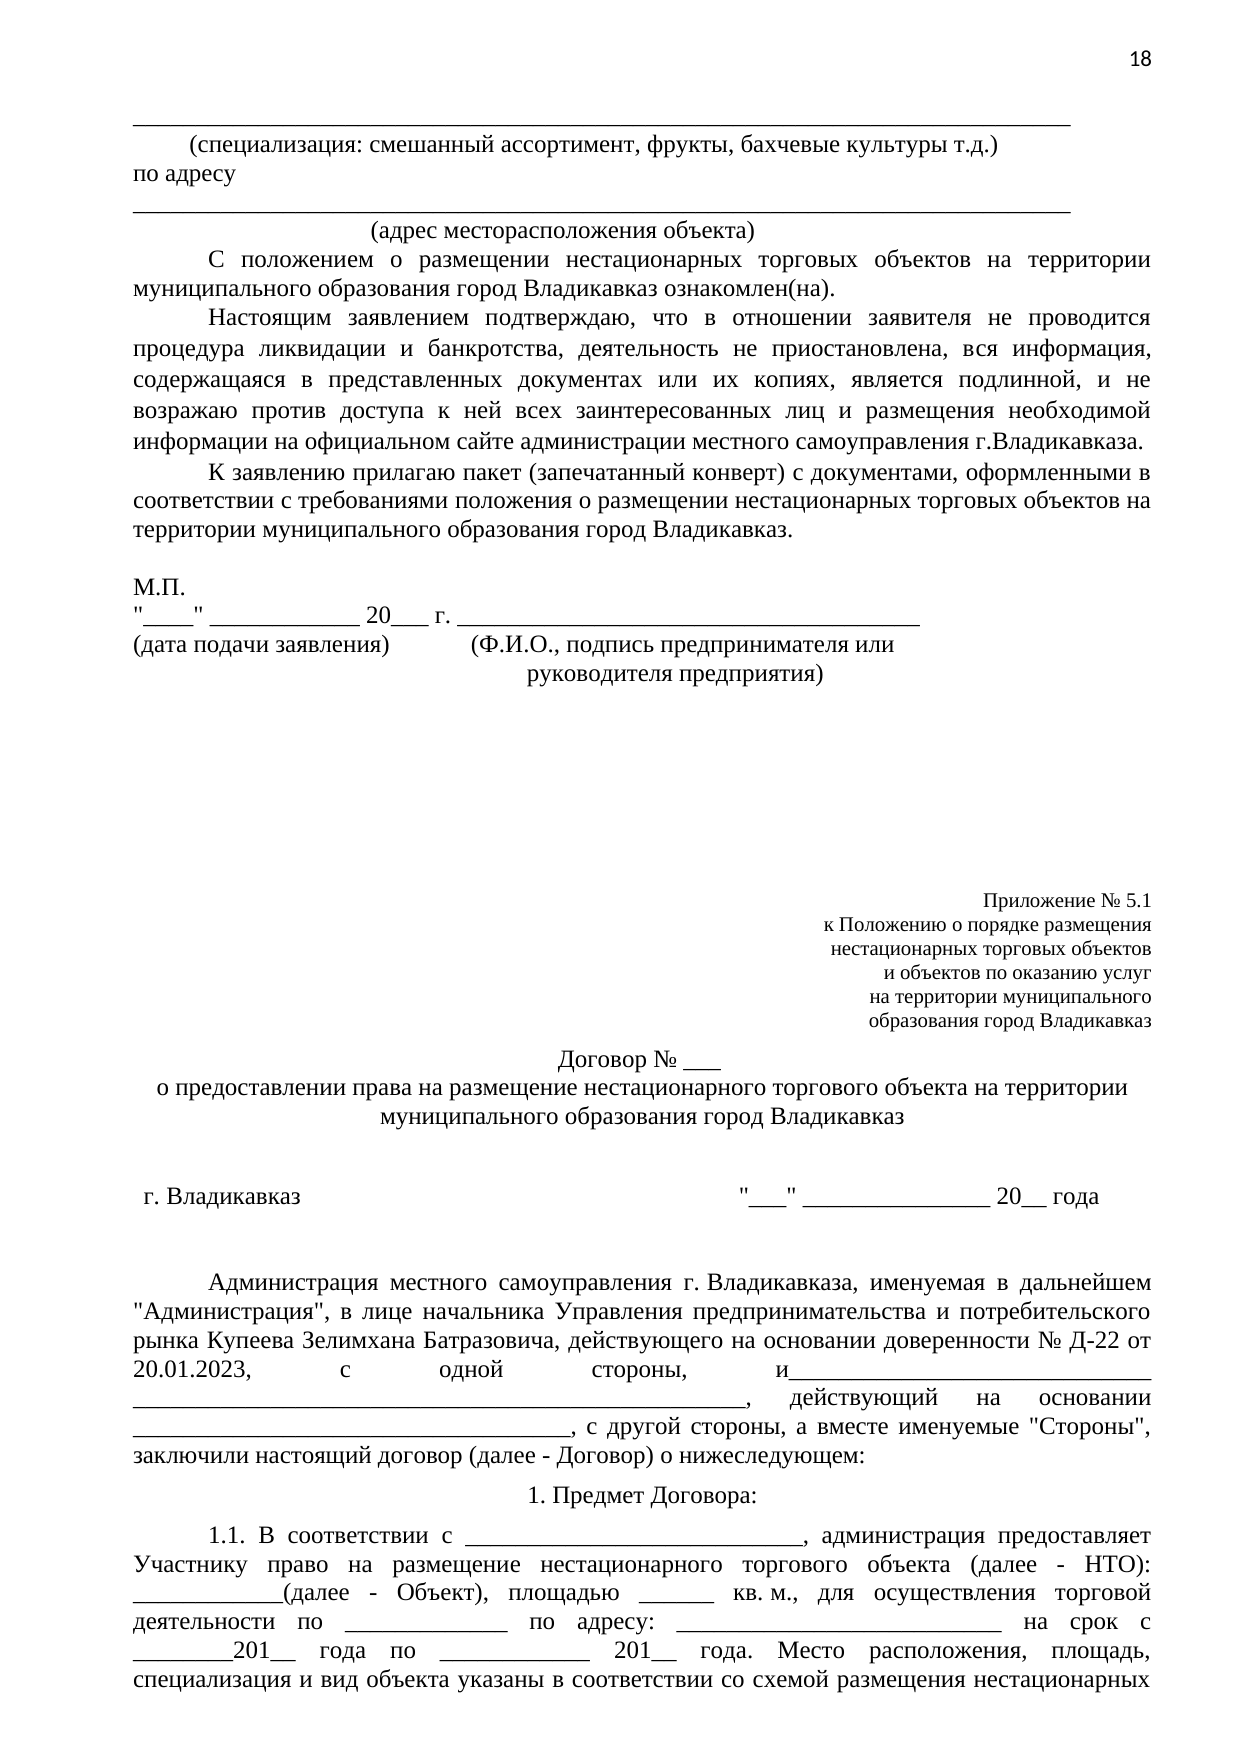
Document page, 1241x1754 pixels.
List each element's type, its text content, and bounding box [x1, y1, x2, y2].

table_header "___" _______________ 20__ года [634, 1181, 1135, 1239]
text М.П. [133, 572, 1152, 601]
text С положением о размещении нестационарных торговых объектов на территории муниципального образования город Владикавказ ознакомлен(на). [133, 244, 1152, 302]
text Договор № ___ о предоставлении права на размещение нестационарного торгового объекта на территории муниципального образования город Владикавказ [133, 1044, 1152, 1130]
text 1. Предмет Договора: [133, 1480, 1152, 1509]
text нестационарных торговых объектов [133, 936, 1152, 960]
text по адресу [133, 158, 1152, 187]
text (дата подачи заявления) (Ф.И.О., подпись предпринимателя или [133, 629, 1152, 658]
text образования город Владикавказ [133, 1008, 1152, 1032]
text Настоящим заявлением подтверждаю, что в отношении заявителя не проводится процедура ликвидации и банкротства, деятельность не приостановлена, вся информация, содержащаяся в представленных документах или их копиях, является подлинной, и не возражаю против доступа к ней всех заинтересованных лиц и размещения необходимой информации на официальном сайте администрации местного самоуправления г.Владикавказа. [133, 302, 1152, 454]
text "____" ____________ 20___ г. _____________________________________ [133, 601, 1152, 629]
text и объектов по оказанию услуг [133, 960, 1152, 984]
text на территории муниципального [133, 984, 1152, 1008]
text (адрес месторасположения объекта) [133, 215, 1152, 244]
text ___________________________________________________________________________ [133, 187, 1152, 215]
text Приложение № 5.1 [133, 888, 1152, 912]
text К заявлению прилагаю пакет (запечатанный конверт) с документами, оформленными в соответствии с требованиями положения о размещении нестационарных торговых объектов на территории муниципального образования город Владикавказ. [133, 457, 1152, 543]
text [133, 100, 1152, 129]
text к Положению о порядке размещения [133, 912, 1152, 936]
table_header г. Владикавказ [132, 1181, 633, 1239]
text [133, 1520, 1152, 1692]
text руководителя предприятия) [133, 658, 1152, 687]
text Администрация местного самоуправления г. Владикавказа, именуемая в дальнейшем "Администрация", в лице начальника Управления предпринимательства и потребительского рынка Купеева Зелимхана Батразовича, действующего на основании доверенности № Д-22 от 20.01.2023, с одной стороны, и_____________________________ _________________________________________________, действующий на основании ___________________________________, с другой стороны, а вместе именуемые "Стороны", заключили настоящий договор (далее - Договор) о нижеследующем: [133, 1267, 1152, 1469]
text (специализация: смешанный ассортимент, фрукты, бахчевые культуры т.д.) [133, 129, 1152, 158]
